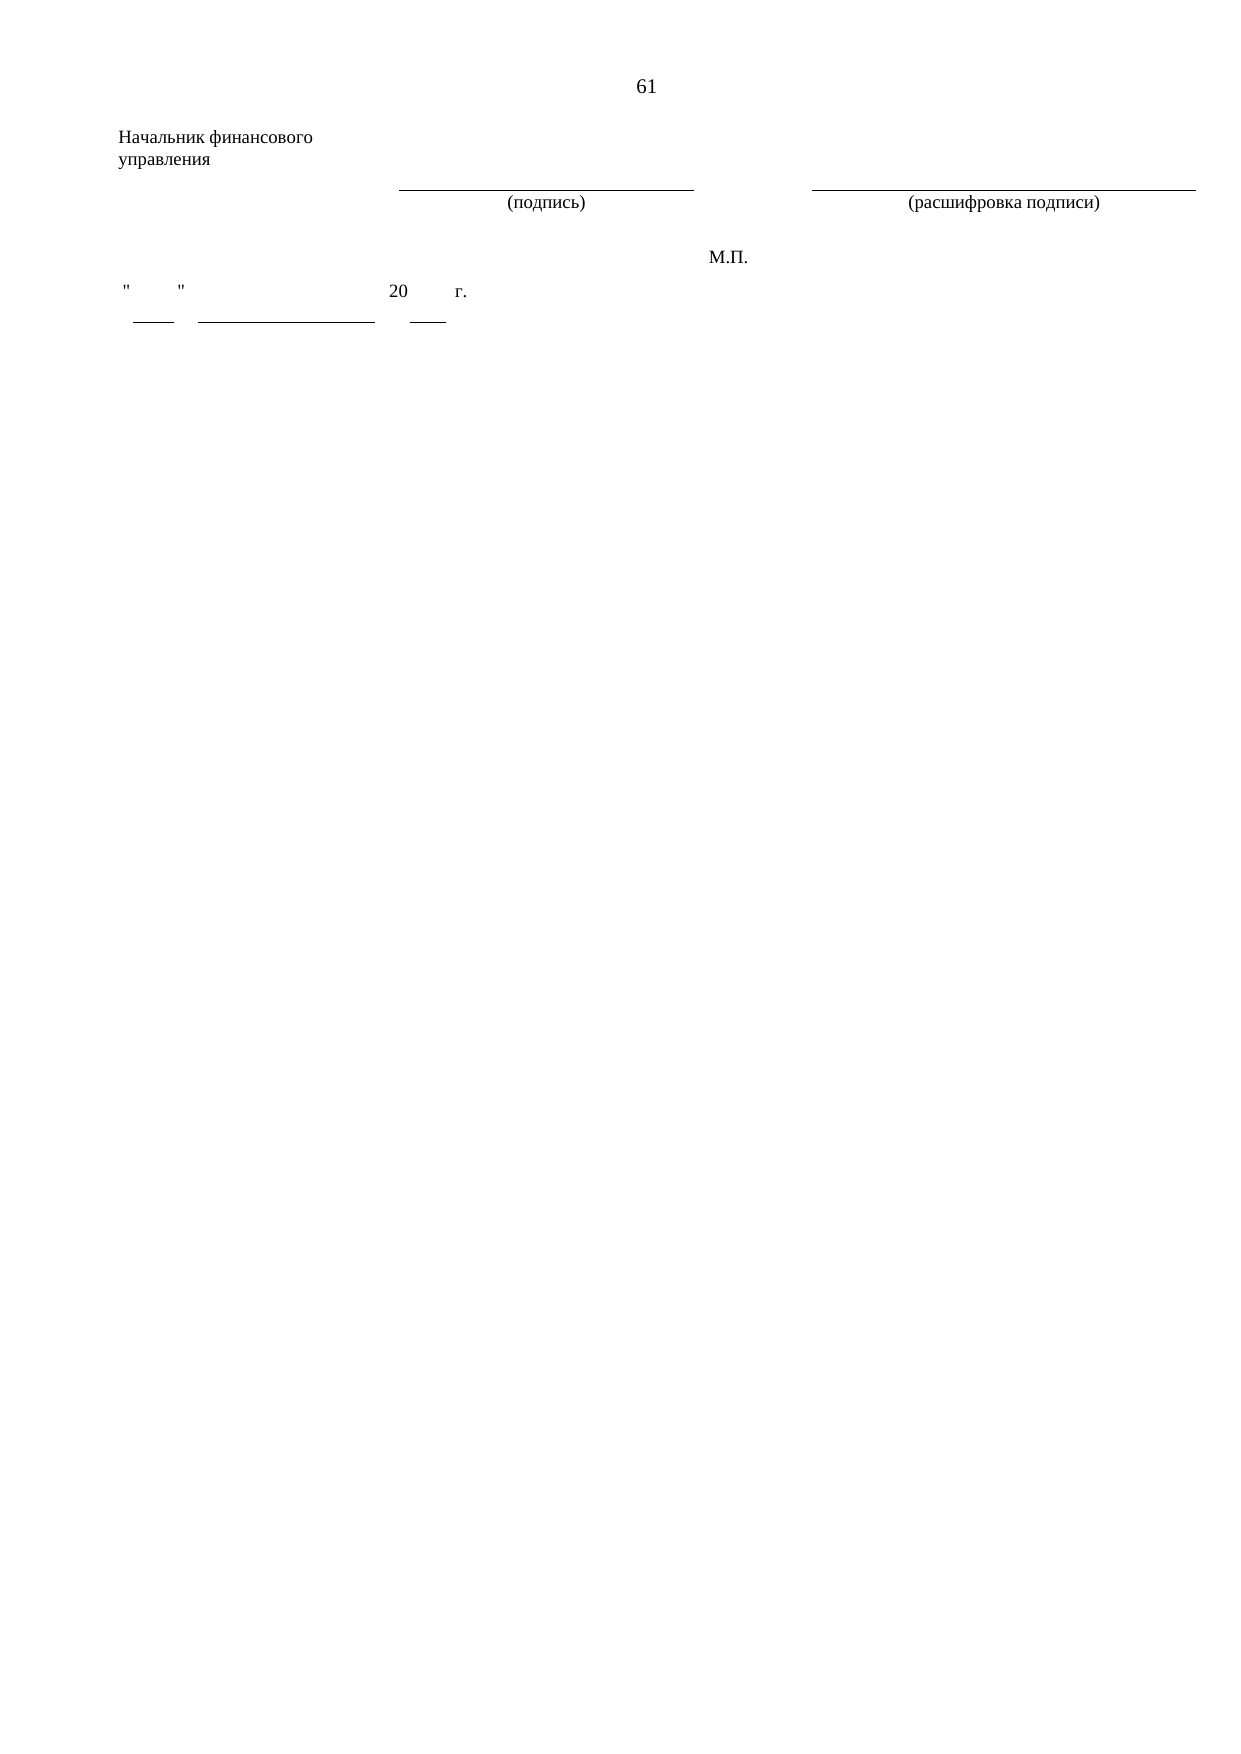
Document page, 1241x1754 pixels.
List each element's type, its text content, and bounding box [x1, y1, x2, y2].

text М.П. [709, 246, 1175, 267]
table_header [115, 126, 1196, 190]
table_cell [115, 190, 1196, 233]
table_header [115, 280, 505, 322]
